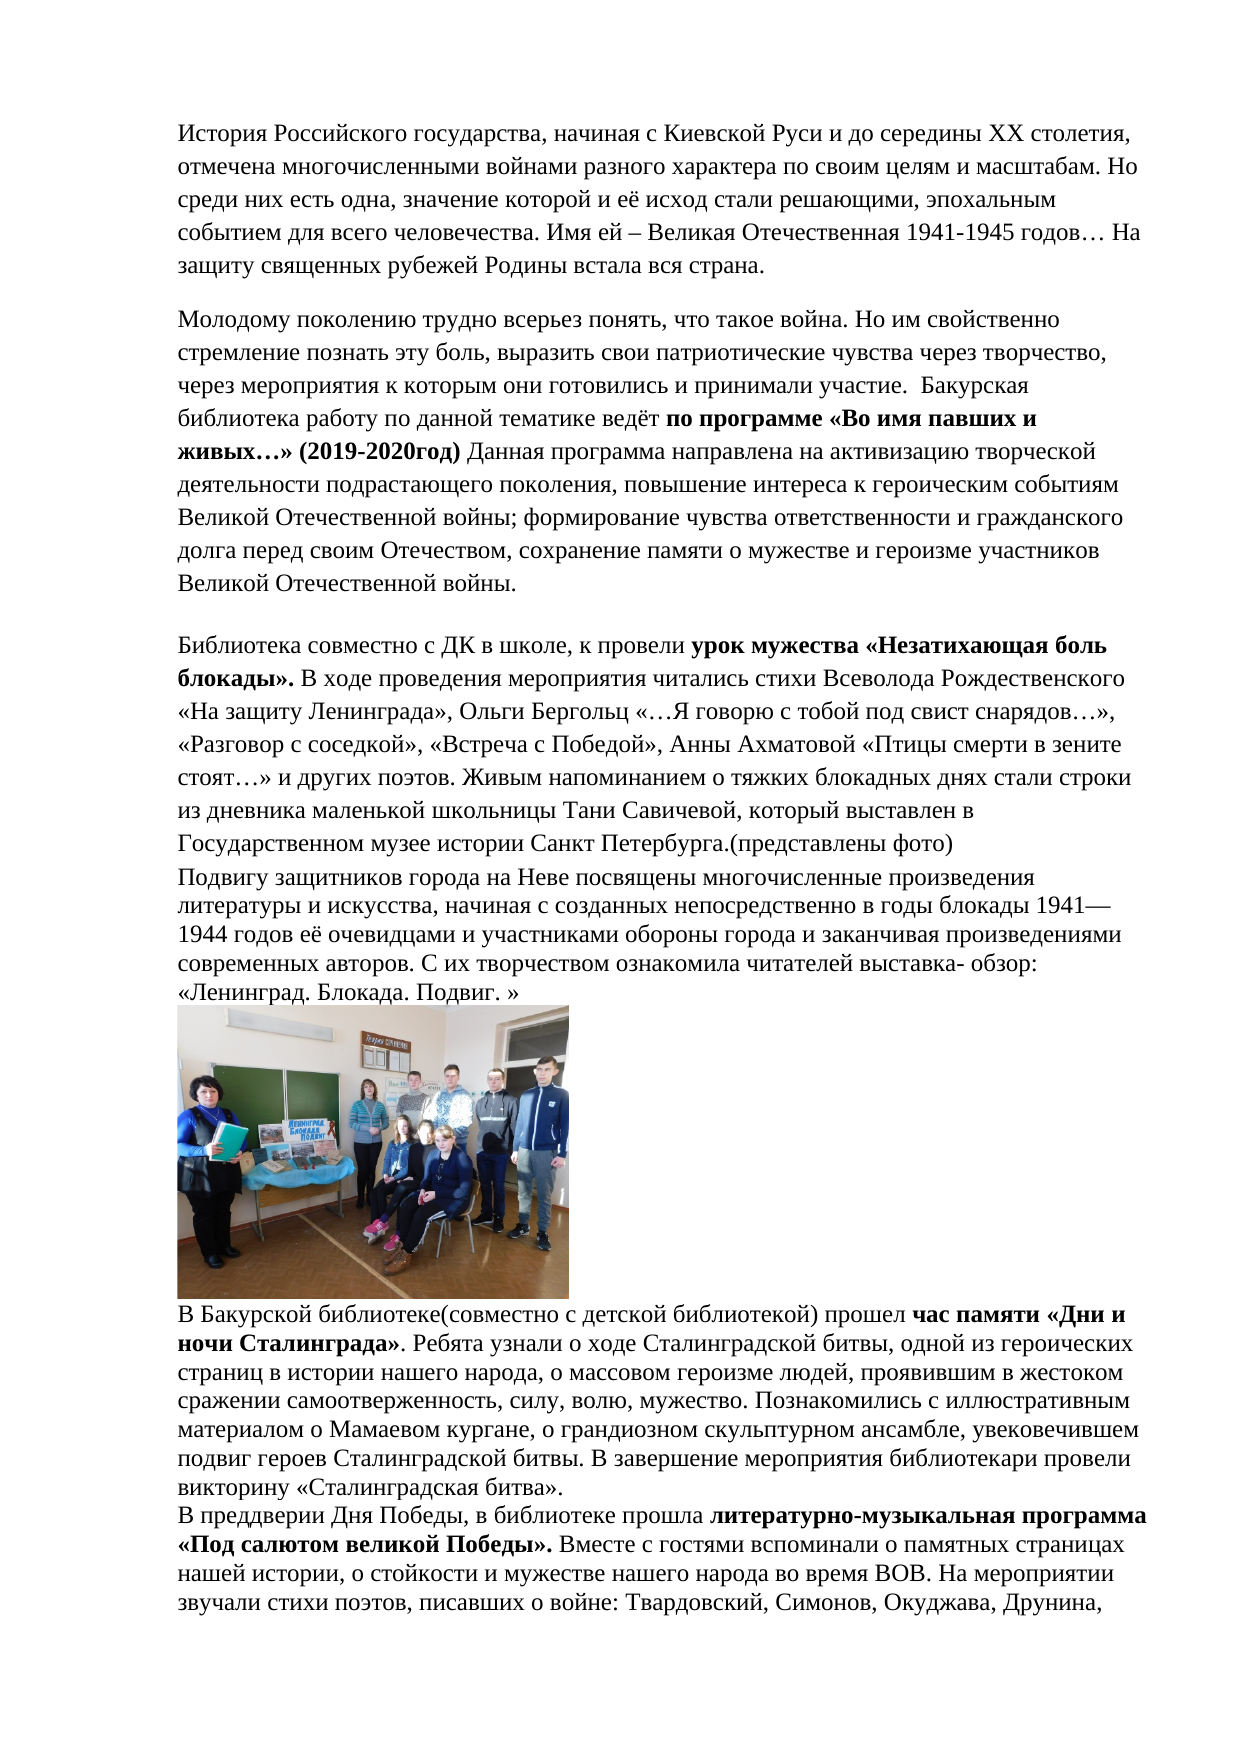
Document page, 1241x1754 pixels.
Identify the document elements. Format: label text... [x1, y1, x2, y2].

text Библиотека совместно с ДК в школе, к провели урок мужества «Незатихающая боль блокады». В ходе проведения мероприятия читались стихи Всеволода Рождественского «На защиту Ленинграда», Ольги Бергольц «…Я говорю с тобой под свист снарядов…», «Разговор с соседкой», «Встреча с Победой», Анны Ахматовой «Птицы смерти в зените стоят…» и других поэтов. Живым напоминанием о тяжких блокадных днях стали строки из дневника маленькой школьницы Тани Савичевой, который выставлен в Государственном музее истории Санкт Петербурга.(представлены фото) [177, 630, 1152, 857]
text литературы и искусства, начиная с созданных непосредственно в годы блокады 1941—1944 годов её очевидцами и участниками обороны города и заканчивая произведениями современных авторов. С их творчеством ознакомила читателей выставка- обзор: «Ленинград. Блокада. Подвиг. » [177, 890, 1152, 1005]
text История Российского государства, начиная с Киевской Руси и до середины XX столетия, отмечена многочисленными войнами разного характера по своим целям и масштабам. Но среди них есть одна, значение которой и её исход стали решающими, эпохальным событием для всего человечества. Имя ей – Великая Отечественная 1941-1945 годов… На защиту священных рубежей Родины встала вся страна. [177, 118, 1152, 279]
text Подвигу защитников города на Неве посвящены многочисленные произведения [177, 862, 1152, 890]
picture [177, 1005, 569, 1299]
text В Бакурской библиотеке(совместно с детской библиотекой) прошел час памяти «Дни и ночи Сталинграда». Ребята узнали о ходе Сталинградской битвы, одной из героических страниц в истории нашего народа, о массовом героизме людей, проявившим в жестоком сражении самоотверженность, силу, волю, мужество. Познакомились с иллюстративным материалом о Мамаевом кургане, о грандиозном скульптурном ансамбле, увековечившем подвиг героев Сталинградской битвы. В завершение мероприятия библиотекари провели викторину «Сталинградская битва». [177, 1299, 1152, 1500]
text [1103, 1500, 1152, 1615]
text Молодому поколению трудно всерьез понять, что такое война. Но им свойственно стремление познать эту боль, выразить свои патриотические чувства через творчество, через мероприятия к которым они готовились и принимали участие. Бакурская библиотека работу по данной тематике ведёт по программе «Во имя павших и живых…» (2019-2020год) Данная программа направлена на активизацию творческой деятельности подрастающего поколения, повышение интереса к героическим событиям Великой Отечественной войны; формирование чувства ответственности и гражданского долга перед своим Отечеством, сохранение памяти о мужестве и героизме участников Великой Отечественной войны. [177, 304, 1152, 597]
